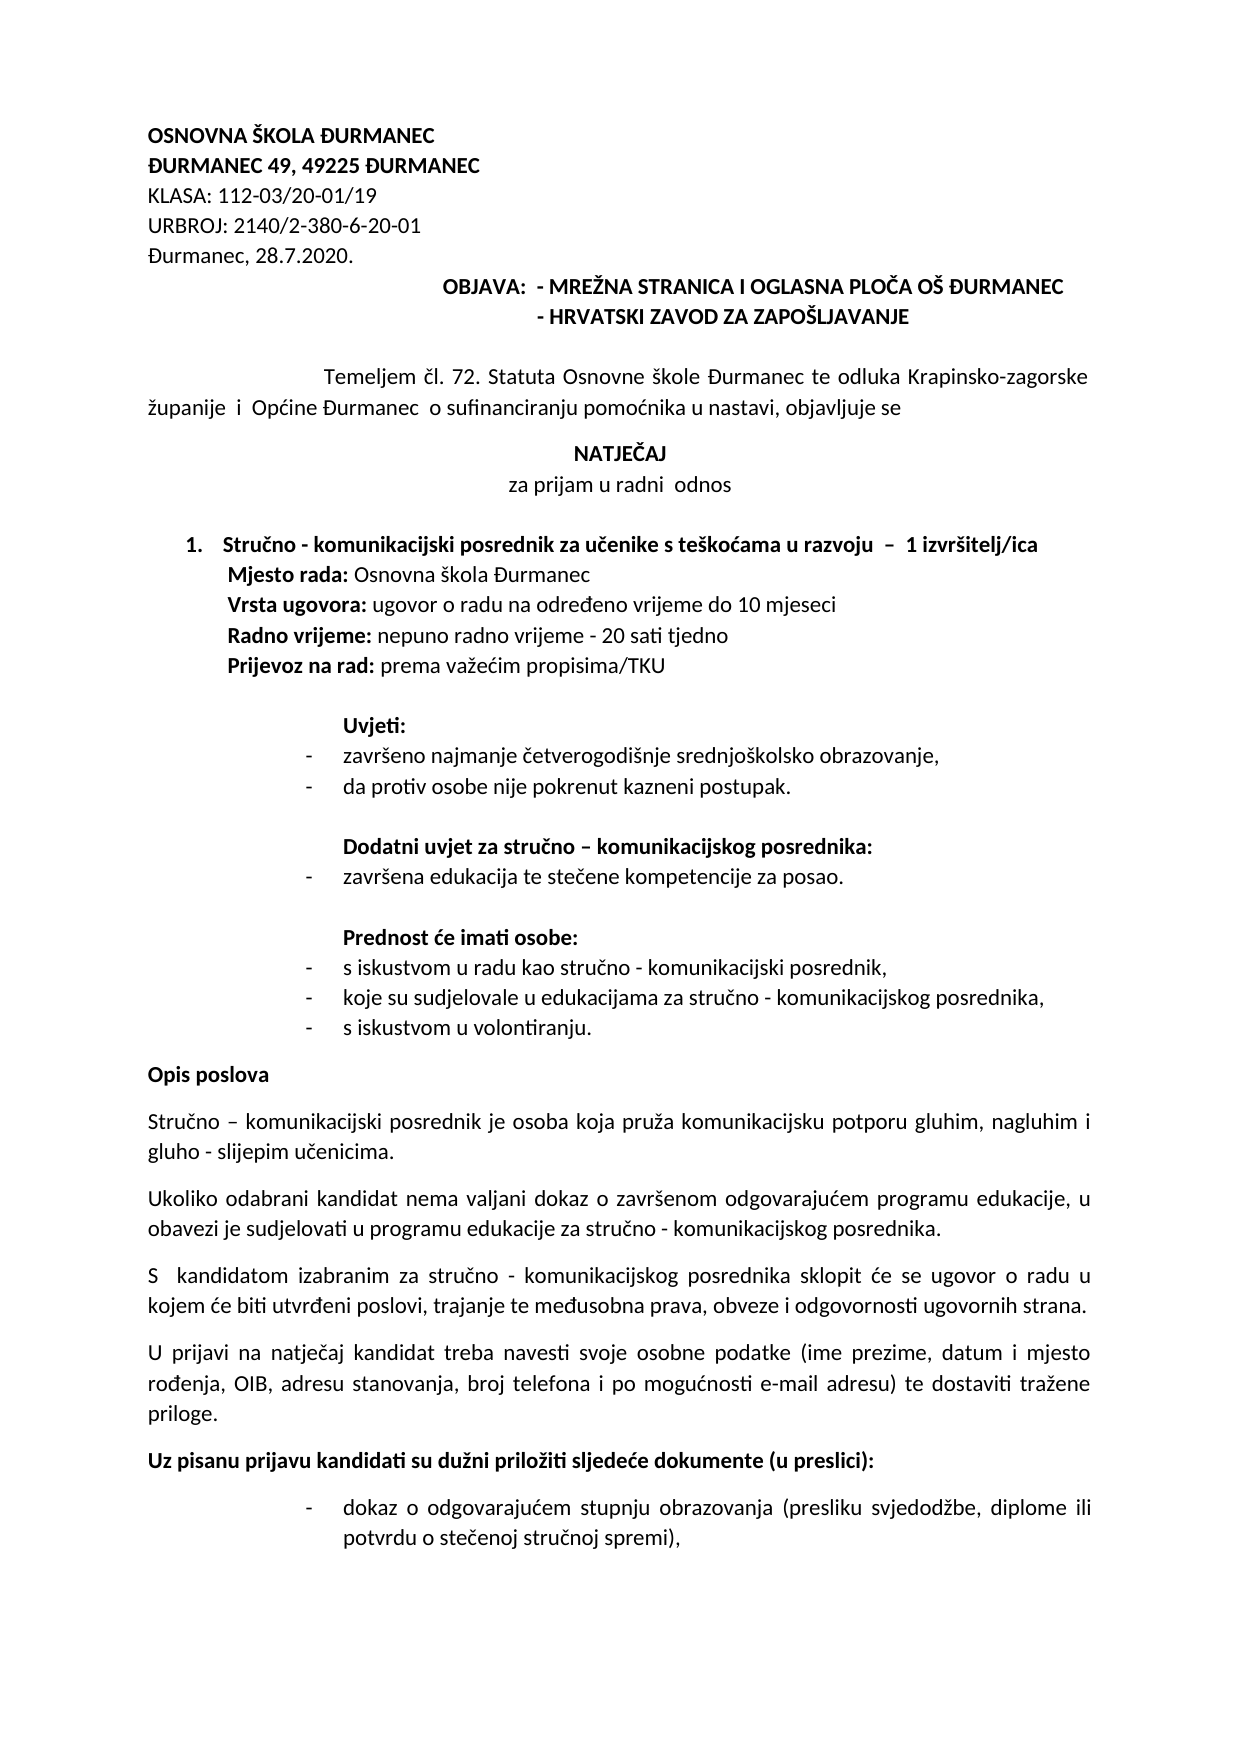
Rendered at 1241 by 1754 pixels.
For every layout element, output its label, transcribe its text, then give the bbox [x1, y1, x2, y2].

text - HRVATSKI ZAVOD ZA ZAPOŠLJAVANJE [148, 302, 1093, 330]
list Prednost će imati osobe: [343, 923, 1093, 951]
list dokaz o odgovarajućem stupnju obrazovanja (presliku svjedodžbe, diplome ili potvrdu o stečenoj stručnoj spremi), [305, 1493, 1093, 1551]
list Radno vrijeme: nepuno radno vrijeme - 20 sati tjedno [227, 621, 1093, 649]
text Ukoliko odabrani kandidat nema valjani dokaz o završenom odgovarajućem programu edukacije, u obavezi je sudjelovati u programu edukacije za stručno - komunikacijskog posrednika. [148, 1184, 1093, 1242]
list Mjesto rada: Osnovna škola Đurmanec [227, 560, 1093, 588]
list Uvjeti: [275, 711, 1093, 739]
text URBROJ: 2140/2-380-6-20-01 [148, 211, 1093, 239]
text Opis poslova [148, 1060, 1093, 1088]
text ĐURMANEC 49, 49225 ĐURMANEC [148, 151, 1093, 179]
list Stručno - komunikacijski posrednik za učenike s teškoćama u razvoju – 1 izvršitelj/ica [185, 530, 1093, 558]
text Stručno – komunikacijski posrednik je osoba koja pruža komunikacijsku potporu gluhim, nagluhim i gluho - slijepim učenicima. [148, 1107, 1093, 1165]
text za prijam u radni odnos [148, 470, 1093, 498]
text KLASA: 112-03/20-01/19 [148, 181, 1093, 209]
text Đurmanec, 28.7.2020. [148, 242, 1093, 269]
text OBJAVA: - MREŽNA STRANICA I OGLASNA PLOČA OŠ ĐURMANEC [148, 272, 1093, 300]
text Uz pisanu prijavu kandidati su dužni priložiti sljedeće dokumente (u preslici): [148, 1446, 1093, 1474]
list s iskustvom u radu kao stručno - komunikacijski posrednik, [305, 953, 1093, 981]
text NATJEČAJ [148, 439, 1093, 467]
list završena edukacija te stečene kompetencije za posao. [305, 862, 1093, 890]
text OSNOVNA ŠKOLA ĐURMANEC [148, 121, 1093, 149]
text U prijavi na natječaj kandidat treba navesti svoje osobne podatke (ime prezime, datum i mjesto rođenja, OIB, adresu stanovanja, broj telefona i po mogućnosti e-mail adresu) te dostaviti tražene priloge. [148, 1338, 1093, 1427]
list koje su sudjelovale u edukacijama za stručno - komunikacijskog posrednika, [305, 983, 1093, 1011]
text S kandidatom izabranim za stručno - komunikacijskog posrednika sklopit će se ugovor o radu u kojem će biti utvrđeni poslovi, trajanje te međusobna prava, obveze i odgovornosti ugovornih strana. [148, 1261, 1093, 1319]
list da protiv osobe nije pokrenut kazneni postupak. [305, 772, 1093, 800]
list Vrsta ugovora: ugovor o radu na određeno vrijeme do 10 mjeseci [227, 591, 1093, 618]
list s iskustvom u volontiranju. [305, 1013, 1093, 1041]
list završeno najmanje četverogodišnje srednjoškolsko obrazovanje, [305, 742, 1093, 769]
text Temeljem čl. 72. Statuta Osnovne škole Đurmanec te odluka Krapinsko-zagorske županije i Općine Đurmanec o sufinanciranju pomoćnika u nastavi, objavljuje se [148, 362, 1093, 421]
list Prijevoz na rad: prema važećim propisima/TKU [227, 651, 1093, 679]
list Dodatni uvjet za stručno – komunikacijskog posrednika: [343, 832, 1093, 860]
